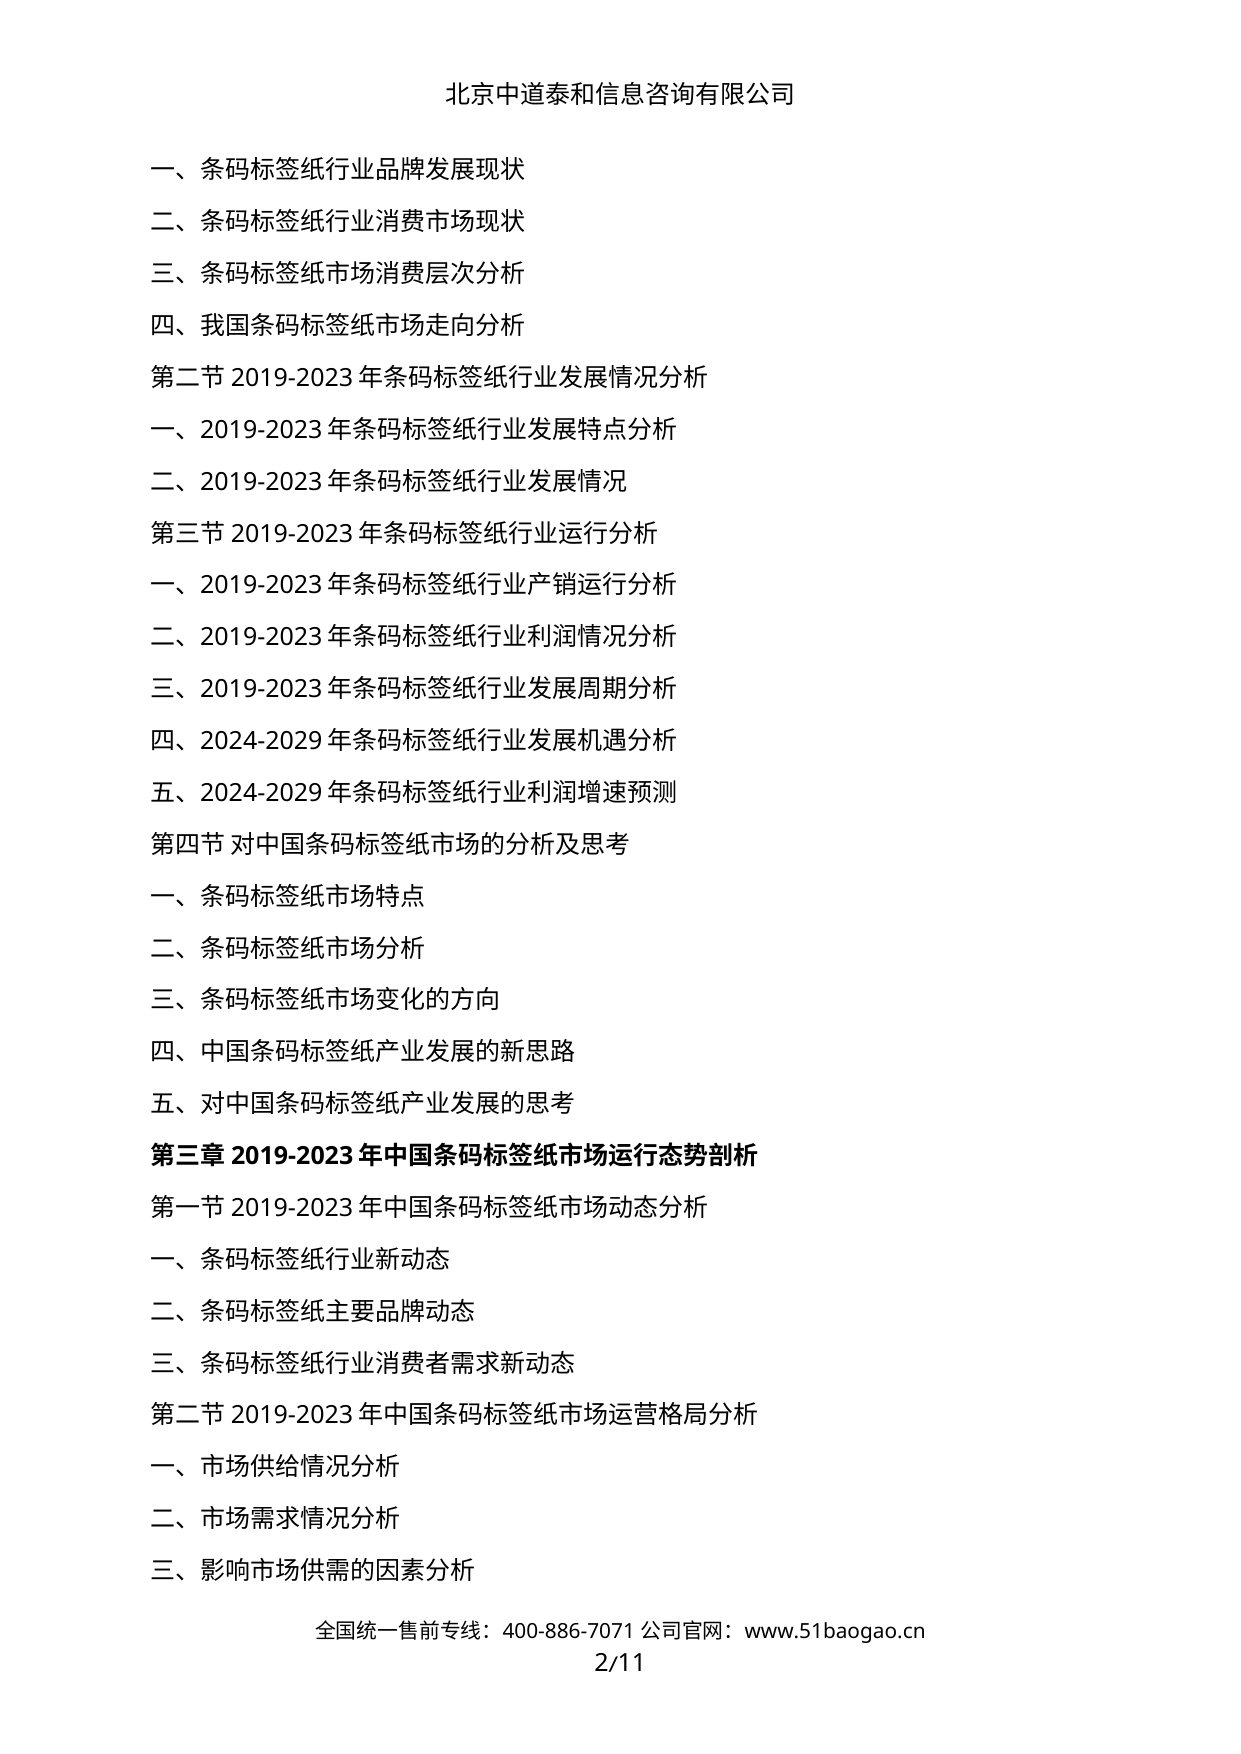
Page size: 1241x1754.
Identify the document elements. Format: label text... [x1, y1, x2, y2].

text 二、2019-2023年条码标签纸行业发展情况 [150, 461, 1090, 497]
text 三、条码标签纸行业消费者需求新动态 [150, 1343, 1090, 1379]
text 三、条码标签纸市场变化的方向 [150, 980, 1090, 1016]
text 二、市场需求情况分析 [150, 1499, 1090, 1535]
text 四、中国条码标签纸产业发展的新思路 [150, 1032, 1090, 1068]
text 五、2024-2029年条码标签纸行业利润增速预测 [150, 772, 1090, 809]
text 第三章 2019-2023年中国条码标签纸市场运行态势剖析 [150, 1136, 1090, 1172]
text 第二节 2019-2023年中国条码标签纸市场运营格局分析 [150, 1395, 1090, 1431]
text 二、条码标签纸主要品牌动态 [150, 1291, 1090, 1327]
text 一、市场供给情况分析 [150, 1447, 1090, 1483]
text 三、2019-2023年条码标签纸行业发展周期分析 [150, 669, 1090, 705]
text 第三节 2019-2023年条码标签纸行业运行分析 [150, 513, 1090, 549]
text 三、影响市场供需的因素分析 [150, 1551, 1090, 1587]
text 三、条码标签纸市场消费层次分析 [150, 254, 1090, 290]
text 五、对中国条码标签纸产业发展的思考 [150, 1084, 1090, 1120]
text 第四节 对中国条码标签纸市场的分析及思考 [150, 824, 1090, 861]
text 二、条码标签纸行业消费市场现状 [150, 202, 1090, 238]
text 一、条码标签纸行业品牌发展现状 [150, 150, 1090, 186]
text 四、2024-2029年条码标签纸行业发展机遇分析 [150, 721, 1090, 757]
text 一、条码标签纸行业新动态 [150, 1239, 1090, 1276]
text 一、2019-2023年条码标签纸行业发展特点分析 [150, 409, 1090, 446]
text 一、条码标签纸市场特点 [150, 876, 1090, 912]
text 二、2019-2023年条码标签纸行业利润情况分析 [150, 617, 1090, 653]
text 一、2019-2023年条码标签纸行业产销运行分析 [150, 565, 1090, 601]
text 二、条码标签纸市场分析 [150, 928, 1090, 964]
text 四、我国条码标签纸市场走向分析 [150, 306, 1090, 342]
text 第一节 2019-2023年中国条码标签纸市场动态分析 [150, 1187, 1090, 1224]
text 第二节 2019-2023年条码标签纸行业发展情况分析 [150, 357, 1090, 394]
